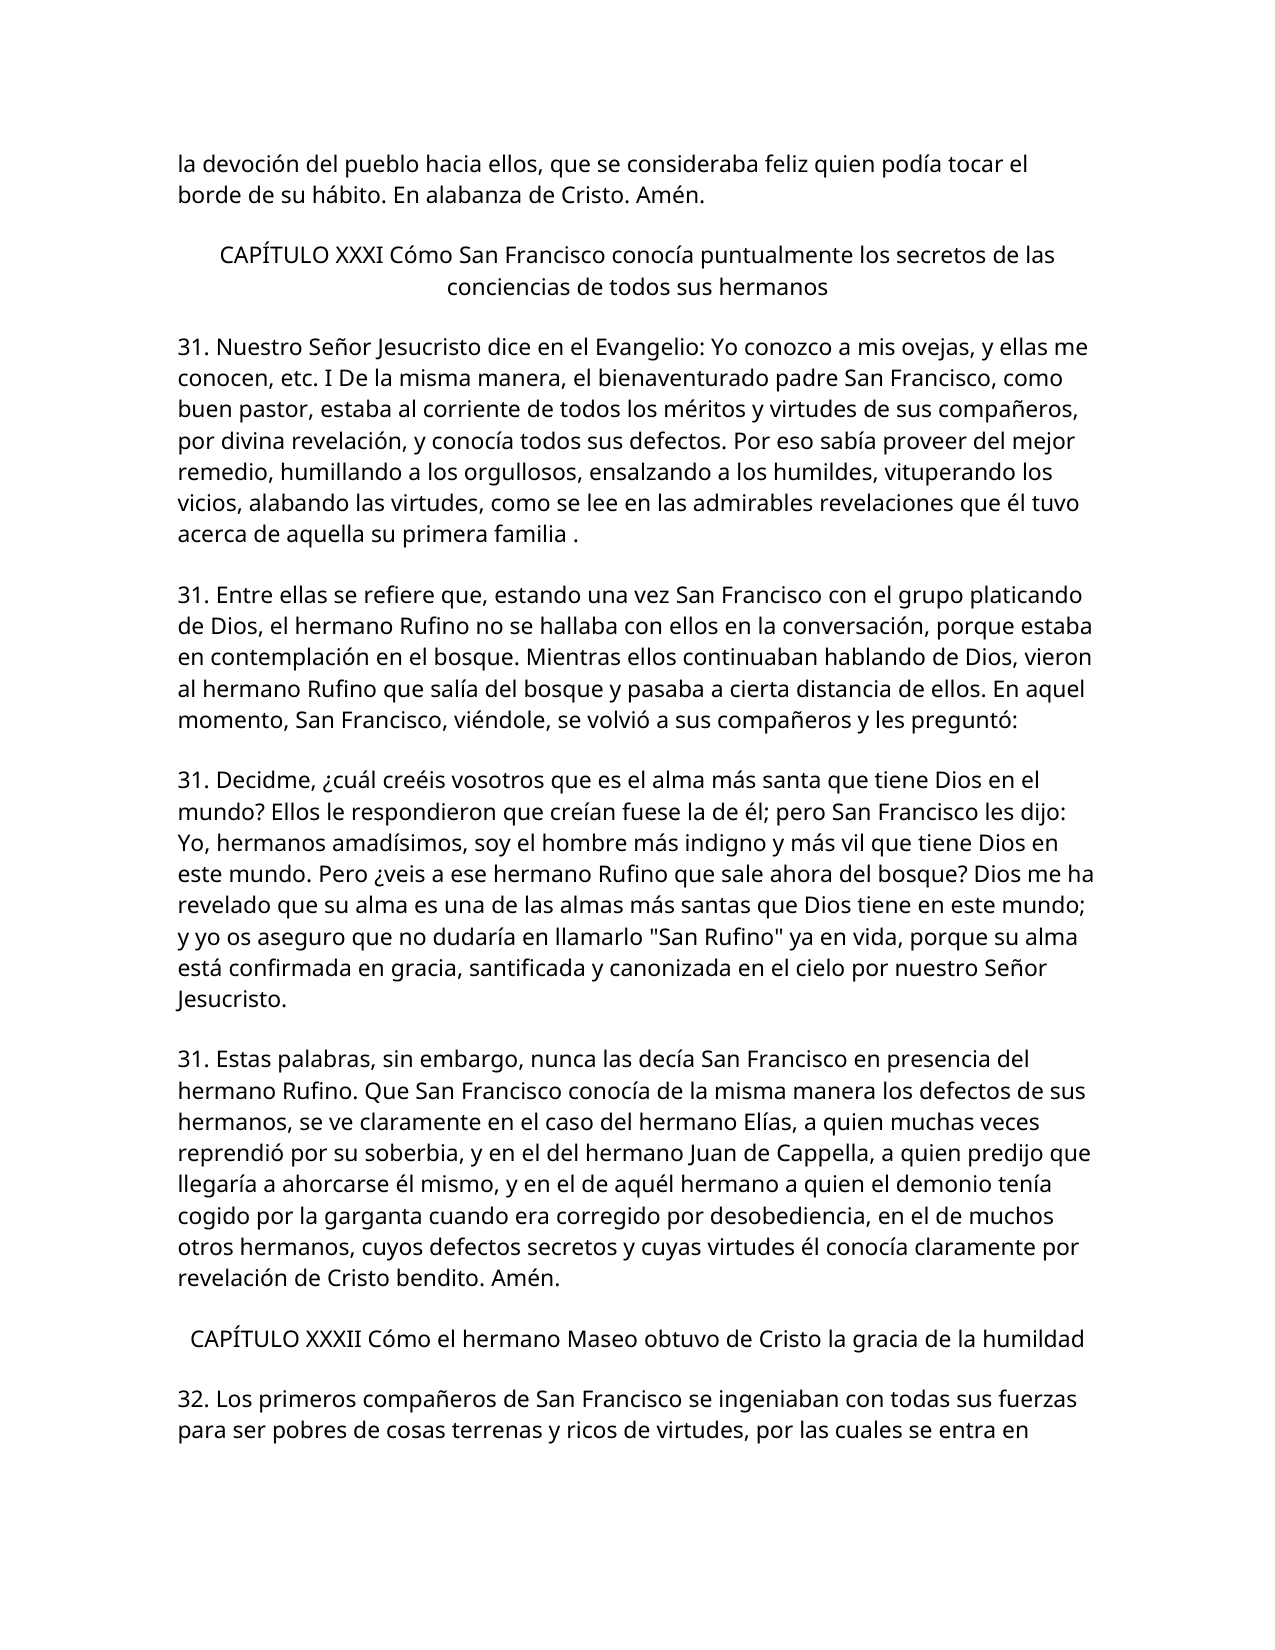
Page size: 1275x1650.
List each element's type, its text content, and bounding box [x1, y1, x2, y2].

text CAPÍTULO XXXI Cómo San Francisco conocía puntualmente los secretos de las conciencias de todos sus hermanos [177, 239, 1098, 302]
text 31. Nuestro Señor Jesucristo dice en el Evangelio: Yo conozco a mis ovejas, y ellas me conocen, etc. I De la misma manera, el bienaventurado padre San Francisco, como buen pastor, estaba al corriente de todos los méritos y virtudes de sus compañeros, por divina revelación, y conocía todos sus defectos. Por eso sabía proveer del mejor remedio, humillando a los orgullosos, ensalzando a los humildes, vituperando los vicios, alabando las virtudes, como se lee en las admirables revelaciones que él tuvo acerca de aquella su primera familia . [177, 331, 1098, 550]
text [177, 1383, 1098, 1446]
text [177, 148, 1098, 210]
text 31. Entre ellas se refiere que, estando una vez San Francisco con el grupo platicando de Dios, el hermano Rufino no se hallaba con ellos en la conversación, porque estaba en contemplación en el bosque. Mientras ellos continuaban hablando de Dios, vieron al hermano Rufino que salía del bosque y pasaba a cierta distancia de ellos. En aquel momento, San Francisco, viéndole, se volvió a sus compañeros y les preguntó: [177, 579, 1098, 735]
text 31. Estas palabras, sin embargo, nunca las decía San Francisco en presencia del hermano Rufino. Que San Francisco conocía de la misma manera los defectos de sus hermanos, se ve claramente en el caso del hermano Elías, a quien muchas veces reprendió por su soberbia, y en el del hermano Juan de Cappella, a quien predijo que llegaría a ahorcarse él mismo, y en el de aquél hermano a quien el demonio tenía cogido por la garganta cuando era corregido por desobediencia, en el de muchos otros hermanos, cuyos defectos secretos y cuyas virtudes él conocía claramente por revelación de Cristo bendito. Amén. [177, 1043, 1098, 1293]
text CAPÍTULO XXXII Cómo el hermano Maseo obtuvo de Cristo la gracia de la humildad [177, 1323, 1098, 1354]
text 31. Decidme, ¿cuál creéis vosotros que es el alma más santa que tiene Dios en el mundo? Ellos le respondieron que creían fuese la de él; pero San Francisco les dijo: Yo, hermanos amadísimos, soy el hombre más indigno y más vil que tiene Dios en este mundo. Pero ¿veis a ese hermano Rufino que sale ahora del bosque? Dios me ha revelado que su alma es una de las almas más santas que Dios tiene en este mundo; y yo os aseguro que no dudaría en llamarlo "San Rufino" ya en vida, porque su alma está confirmada en gracia, santificada y canonizada en el cielo por nuestro Señor Jesucristo. [177, 764, 1098, 1014]
